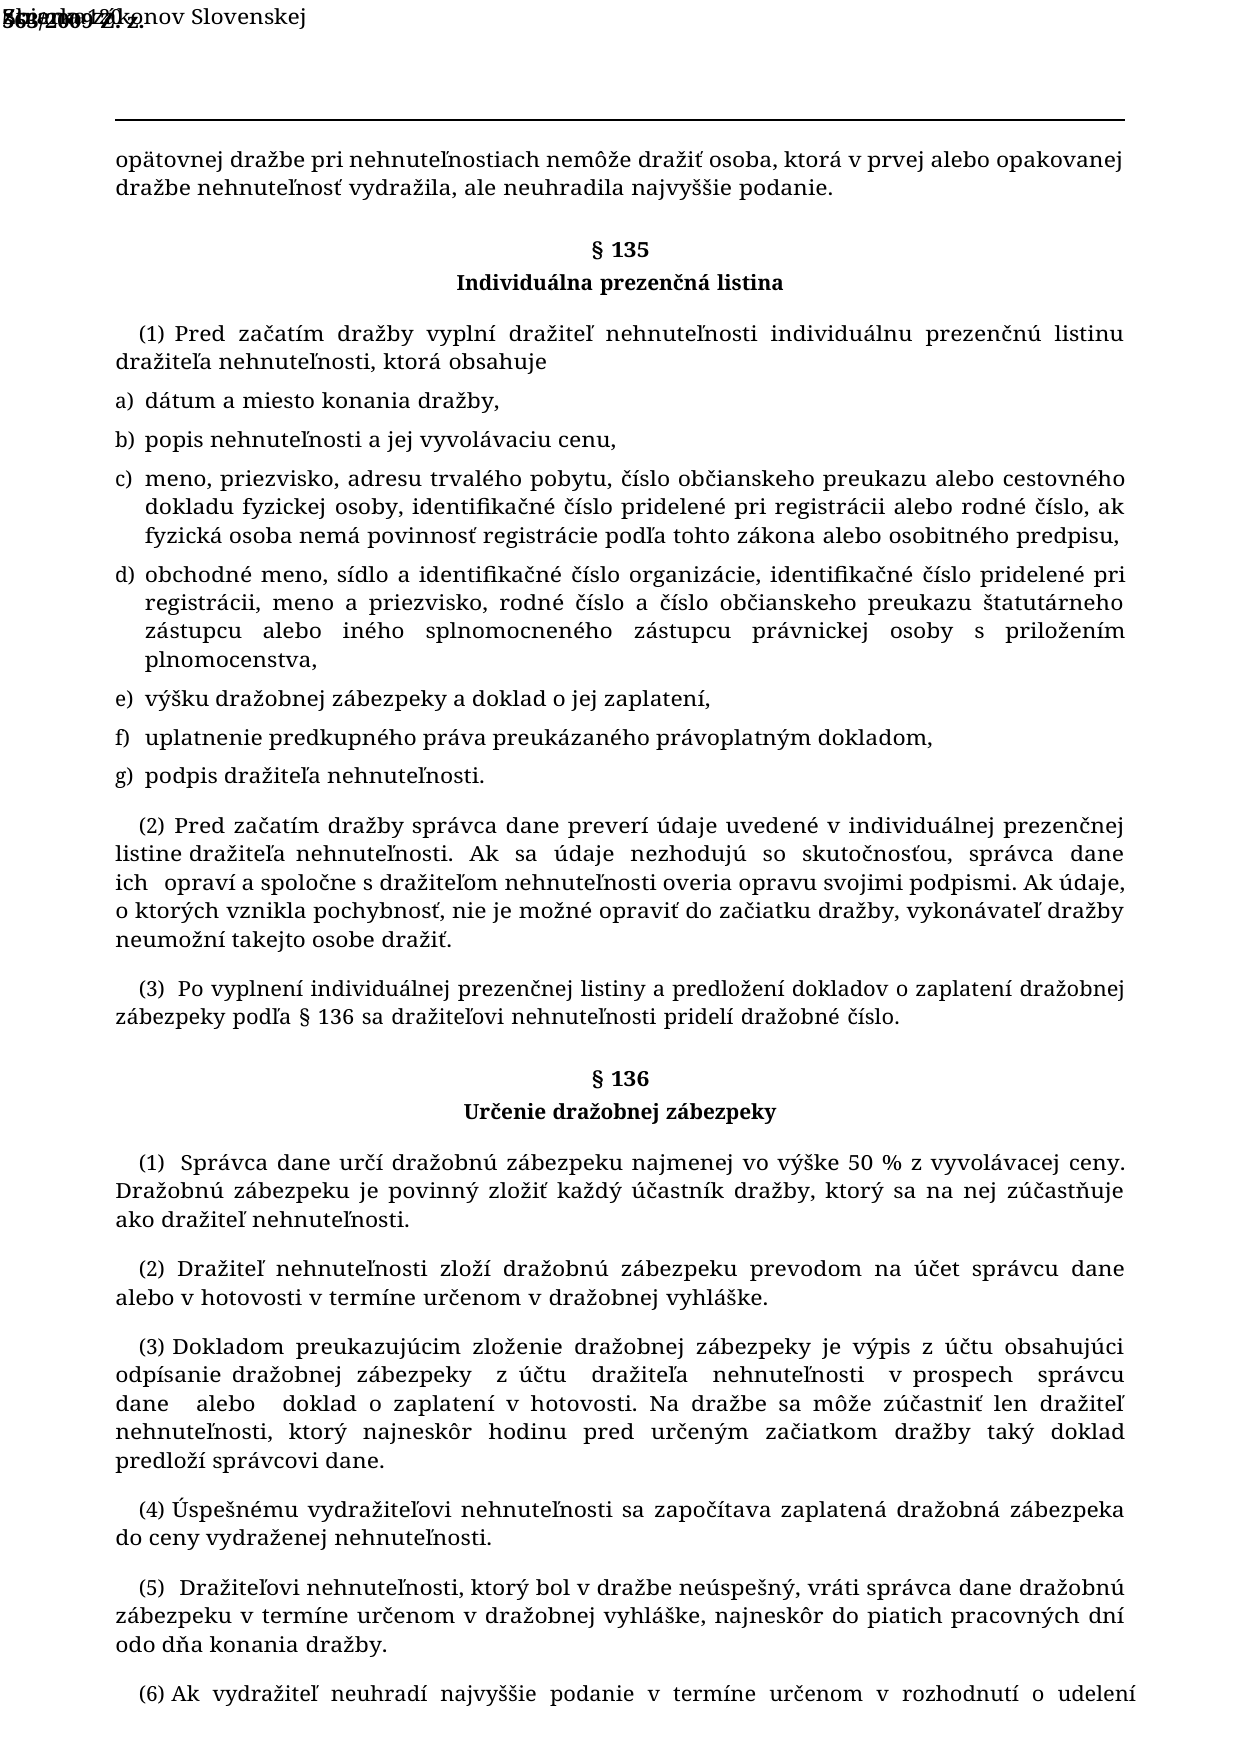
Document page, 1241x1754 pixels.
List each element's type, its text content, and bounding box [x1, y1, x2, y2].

list meno, priezvisko, adresu trvalého pobytu, číslo občianskeho preukazu alebo cestovného dokladu fyzickej osoby, identifikačné číslo pridelené pri registrácii alebo rodné číslo, ak fyzická osoba nemá povinnosť registrácie podľa tohto zákona alebo osobitného predpisu, [115, 464, 1125, 549]
list popis nehnuteľnosti a jej vyvolávaciu cenu, [115, 425, 1136, 453]
list Dražiteľovi nehnuteľnosti, ktorý bol v dražbe neúspešný, vráti správca dane dražobnú zábezpeku v termíne určenom v dražobnej vyhláške, najneskôr do piatich pracovných dní odo dňa konania dražby. [115, 1573, 1125, 1658]
text § 136 [104, 1064, 1136, 1092]
text § 135 [104, 235, 1136, 263]
list Úspešnému vydražiteľovi nehnuteľnosti sa započítava zaplatená dražobná zábezpeka do ceny vydraženej nehnuteľnosti. [115, 1495, 1125, 1552]
text Individuálna prezenčná listina [104, 268, 1136, 297]
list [139, 1679, 1136, 1707]
text Určenie dražobnej zábezpeky [104, 1097, 1136, 1126]
list Po vyplnení individuálnej prezenčnej listiny a predložení dokladov o zaplatení dražobnej zábezpeky podľa § 136 sa dražiteľovi nehnuteľnosti pridelí dražobné číslo. [115, 974, 1125, 1031]
list podpis dražiteľa nehnuteľnosti. [115, 762, 1136, 790]
list obchodné meno, sídlo a identifikačné číslo organizácie, identifikačné číslo pridelené pri registrácii, meno a priezvisko, rodné číslo a číslo občianskeho preukazu štatutárneho zástupcu alebo iného splnomocneného zástupcu právnickej osoby s priložením plnomocenstva, [115, 560, 1125, 673]
list Pred začatím dražby správca dane preverí údaje uvedené v individuálnej prezenčnej listine dražiteľa nehnuteľnosti. Ak sa údaje nezhodujú so skutočnosťou, správca dane ich opraví a spoločne s dražiteľom nehnuteľnosti overia opravu svojimi podpismi. Ak údaje, o ktorých vznikla pochybnosť, nie je možné opraviť do začiatku dražby, vykonávateľ dražby neumožní takejto osobe dražiť. [115, 811, 1125, 953]
list dátum a miesto konania dražby, [115, 386, 1136, 414]
list uplatnenie predkupného práva preukázaného právoplatným dokladom, [115, 723, 1136, 751]
list výšku dražobnej zábezpeky a doklad o jej zaplatení, [115, 684, 1136, 712]
list Dražiteľ nehnuteľnosti zloží dražobnú zábezpeku prevodom na účet správcu dane alebo v hotovosti v termíne určenom v dražobnej vyhláške. [115, 1254, 1125, 1311]
list Pred začatím dražby vyplní dražiteľ nehnuteľnosti individuálnu prezenčnú listinu dražiteľa nehnuteľnosti, ktorá obsahuje [115, 319, 1125, 376]
text opätovnej dražbe pri nehnuteľnostiach nemôže dražiť osoba, ktorá v prvej alebo opakovanej dražbe nehnuteľnosť vydražila, ale neuhradila najvyššie podanie. [115, 145, 1126, 202]
list Dokladom preukazujúcim zloženie dražobnej zábezpeky je výpis z účtu obsahujúci odpísanie dražobnej zábezpeky z účtu dražiteľa nehnuteľnosti v prospech správcu dane alebo doklad o zaplatení v hotovosti. Na dražbe sa môže zúčastniť len dražiteľ nehnuteľnosti, ktorý najneskôr hodinu pred určeným začiatkom dražby taký doklad predloží správcovi dane. [115, 1332, 1125, 1474]
list Správca dane určí dražobnú zábezpeku najmenej vo výške 50 % z vyvolávacej ceny. Dražobnú zábezpeku je povinný zložiť každý účastník dražby, ktorý sa na nej zúčastňuje ako dražiteľ nehnuteľnosti. [115, 1148, 1125, 1233]
